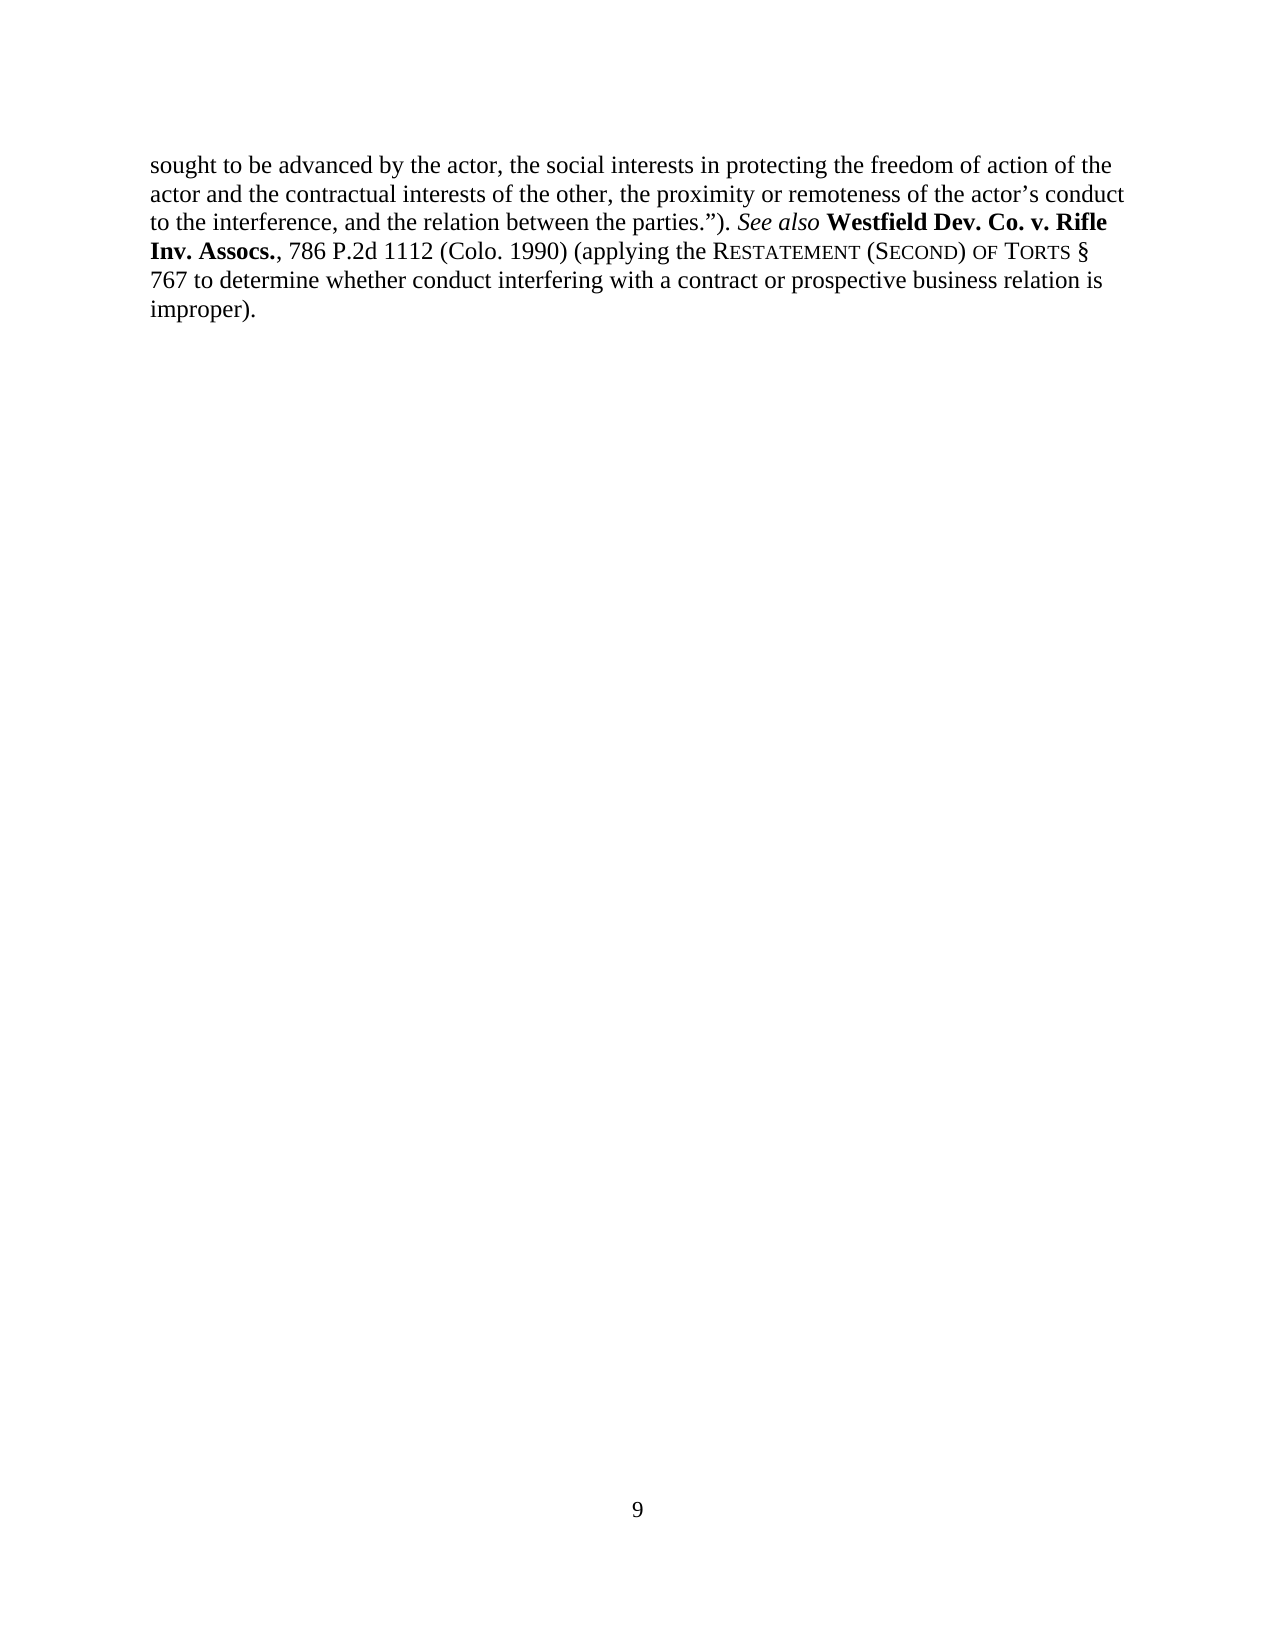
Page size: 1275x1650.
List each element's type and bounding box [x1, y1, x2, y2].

text [150, 150, 1125, 322]
